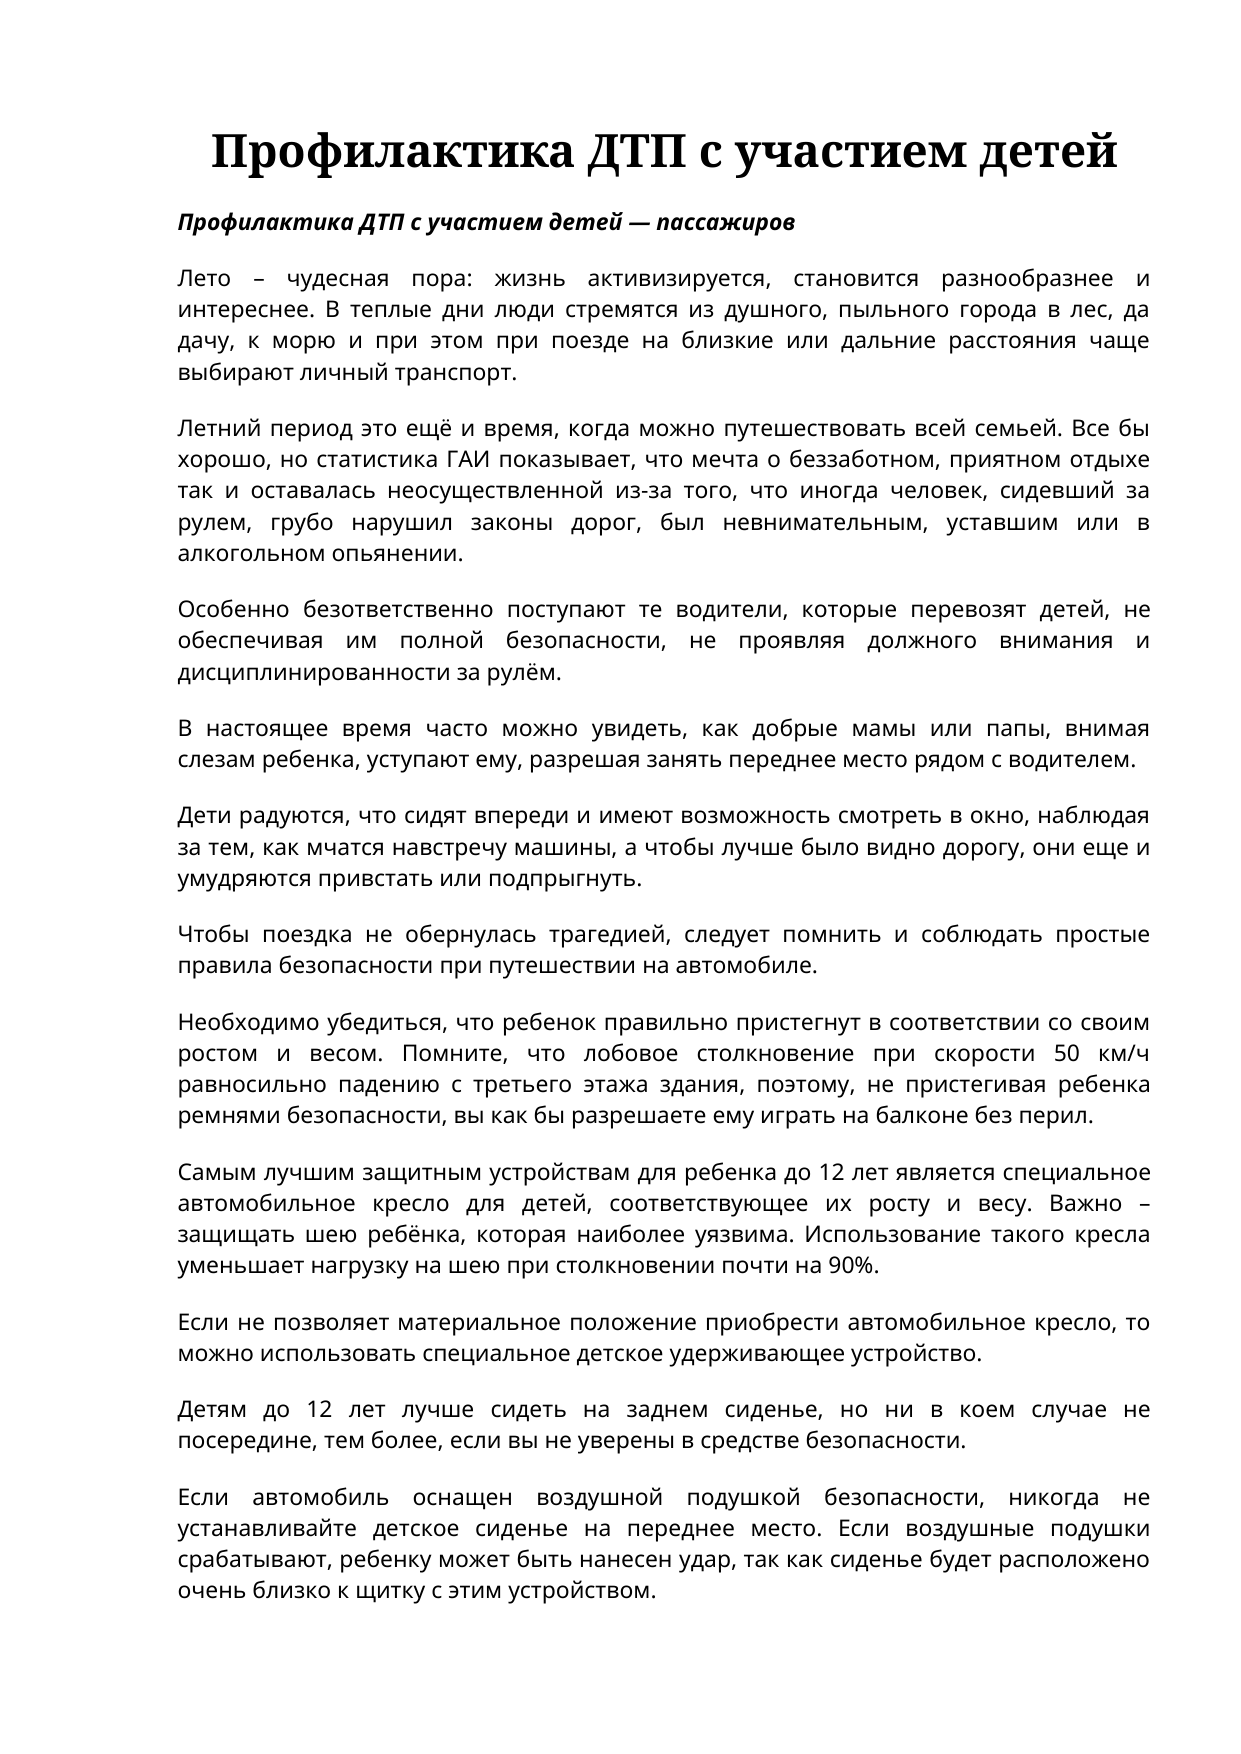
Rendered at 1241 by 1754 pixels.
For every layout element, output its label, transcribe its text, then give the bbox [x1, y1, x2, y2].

text Детям до 12 лет лучше сидеть на заднем сиденье, но ни в коем случае не посередине, тем более, если вы не уверены в средстве безопасности. [177, 1393, 1152, 1456]
text Самым лучшим защитным устройствам для ребенка до 12 лет является специальное автомобильное кресло для детей, соответствующее их росту и весу. Важно – защищать шею ребёнка, которая наиболее уязвима. Использование такого кресла уменьшает нагрузку на шею при столкновении почти на 90%. [177, 1156, 1152, 1281]
text Если не позволяет материальное положение приобрести автомобильное кресло, то можно использовать специальное детское удерживающее устройство. [177, 1306, 1152, 1368]
text Необходимо убедиться, что ребенок правильно пристегнут в соответствии со своим ростом и весом. Помните, что лобовое столкновение при скорости 50 км/ч равносильно падению с третьего этажа здания, поэтому, не пристегивая ребенка ремнями безопасности, вы как бы разрешаете ему играть на балконе без перил. [177, 1006, 1152, 1131]
text Если автомобиль оснащен воздушной подушкой безопасности, никогда не устанавливайте детское сиденье на переднее место. Если воздушные подушки срабатывают, ребенку может быть нанесен удар, так как сиденье будет расположено очень близко к щитку с этим устройством. [177, 1481, 1152, 1606]
text Дети радуются, что сидят впереди и имеют возможность смотреть в окно, наблюдая за тем, как мчатся навстречу машины, а чтобы лучше было видно дорогу, они еще и умудряются привстать или подпрыгнуть. [177, 799, 1152, 893]
text Лето – чудесная пора: жизнь активизируется, становится разнообразнее и интереснее. В теплые дни люди стремятся из душного, пыльного города в лес, да дачу, к морю и при этом при поезде на близкие или дальние расстояния чаще выбирают личный транспорт. [177, 262, 1152, 387]
text Профилактика ДТП с участием детей [177, 118, 1152, 181]
text Чтобы поездка не обернулась трагедией, следует помнить и соблюдать простые правила безопасности при путешествии на автомобиле. [177, 918, 1152, 981]
text Летний период это ещё и время, когда можно путешествовать всей семьей. Все бы хорошо, но статистика ГАИ показывает, что мечта о беззаботном, приятном отдыхе так и оставалась неосуществленной из-за того, что иногда человек, сидевший за рулем, грубо нарушил законы дорог, был невнимательным, уставшим или в алкогольном опьянении. [177, 412, 1152, 568]
text Особенно безответственно поступают те водители, которые перевозят детей, не обеспечивая им полной безопасности, не проявляя должного внимания и дисциплинированности за рулём. [177, 593, 1152, 687]
text В настоящее время часто можно увидеть, как добрые мамы или папы, внимая слезам ребенка, уступают ему, разрешая занять переднее место рядом с водителем. [177, 712, 1152, 774]
text Профилактика ДТП с участием детей — пассажиров [177, 206, 1152, 237]
